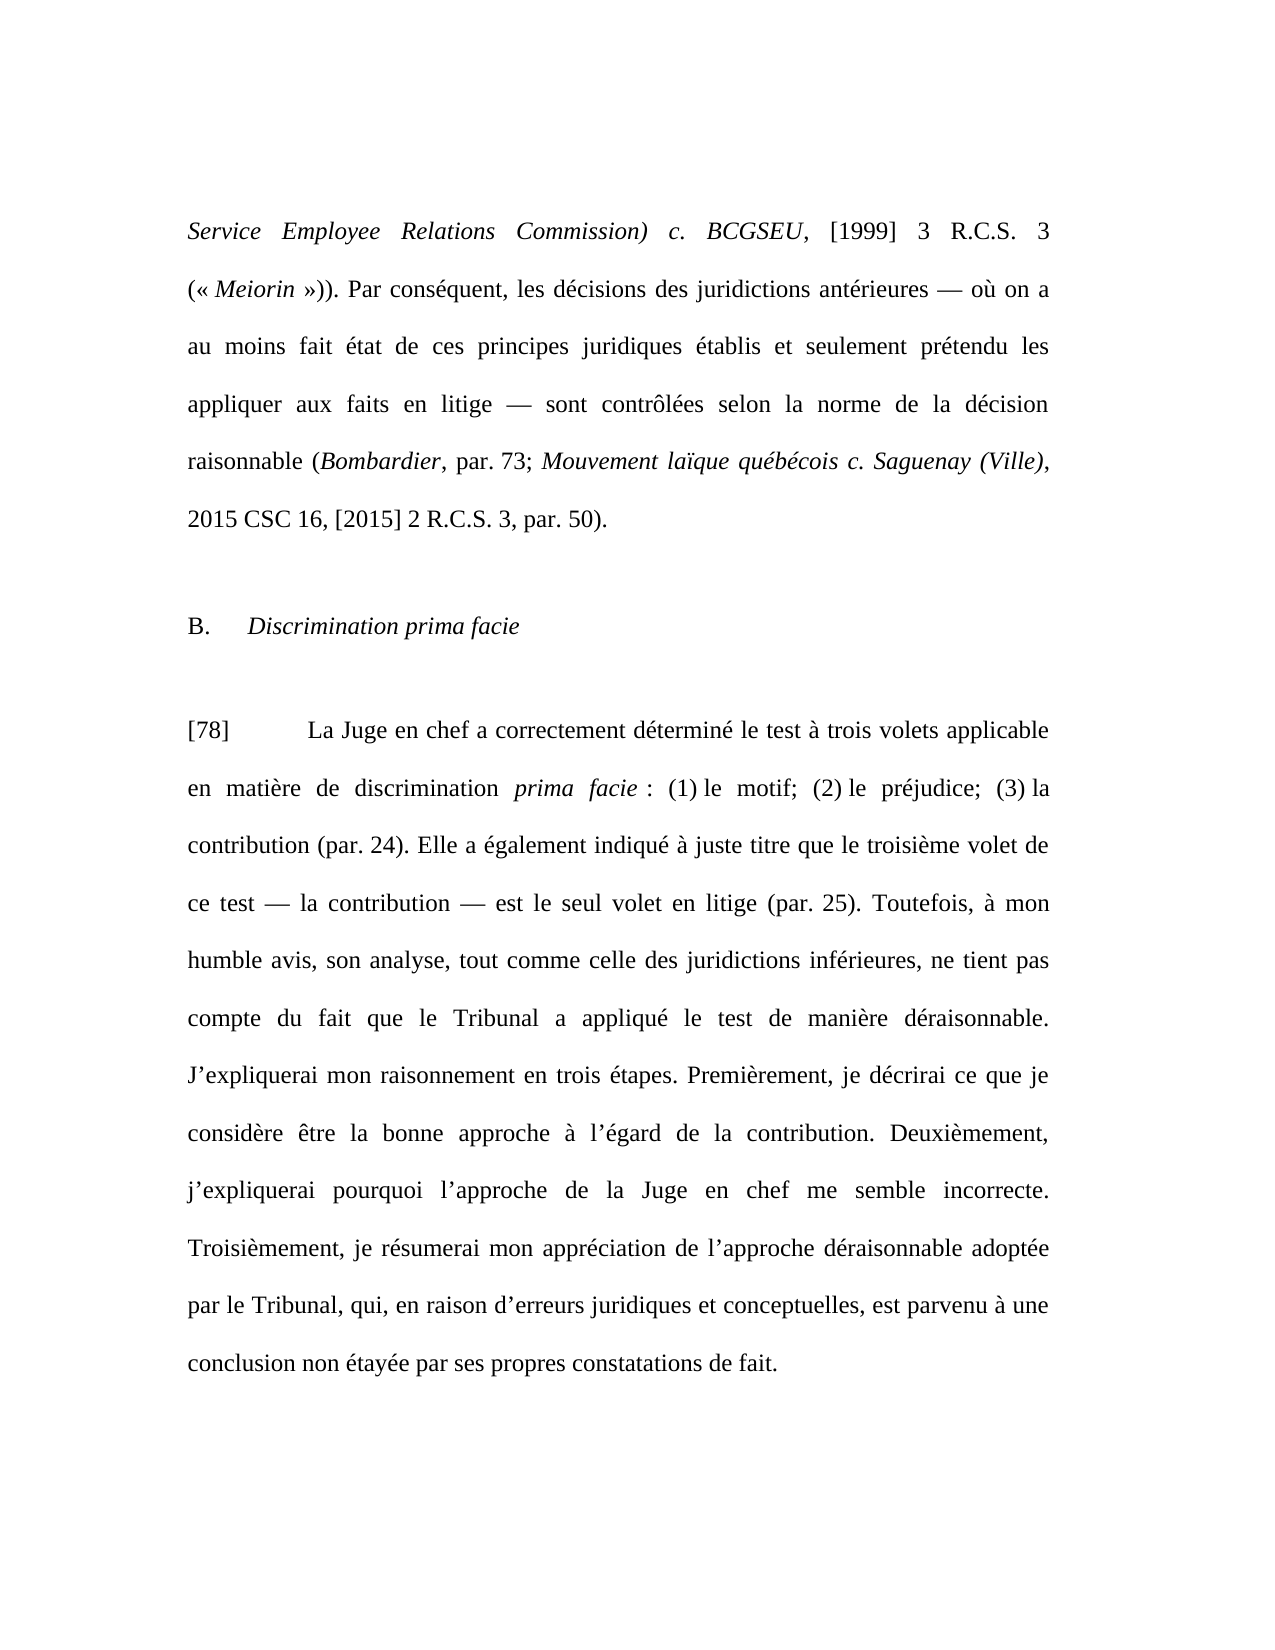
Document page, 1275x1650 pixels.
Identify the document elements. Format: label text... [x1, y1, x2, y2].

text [187, 216, 1050, 533]
text La Juge en chef a correctement déterminé le test à trois volets applicable en matière de discrimination prima facie : (1) le motif; (2) le préjudice; (3) la contribution (par. 24). Elle a également indiqué à juste titre que le troisième volet de ce test — la contribution — est le seul volet en litige (par. 25). Toutefois, à mon humble avis, son analyse, tout comme celle des juridictions inférieures, ne tient pas compte du fait que le Tribunal a appliqué le test de manière déraisonnable. J’expliquerai mon raisonnement en trois étapes. Premièrement, je décrirai ce que je considère être la bonne approche à l’égard de la contribution. Deuxièmement, j’expliquerai pourquoi l’approche de la Juge en chef me semble incorrecte. Troisièmement, je résumerai mon appréciation de l’approche déraisonnable adoptée par le Tribunal, qui, en raison d’erreurs juridiques et conceptuelles, est parvenu à une conclusion non étayée par ses propres constatations de fait. [187, 715, 1050, 1376]
title Discrimination prima facie [187, 611, 1050, 640]
